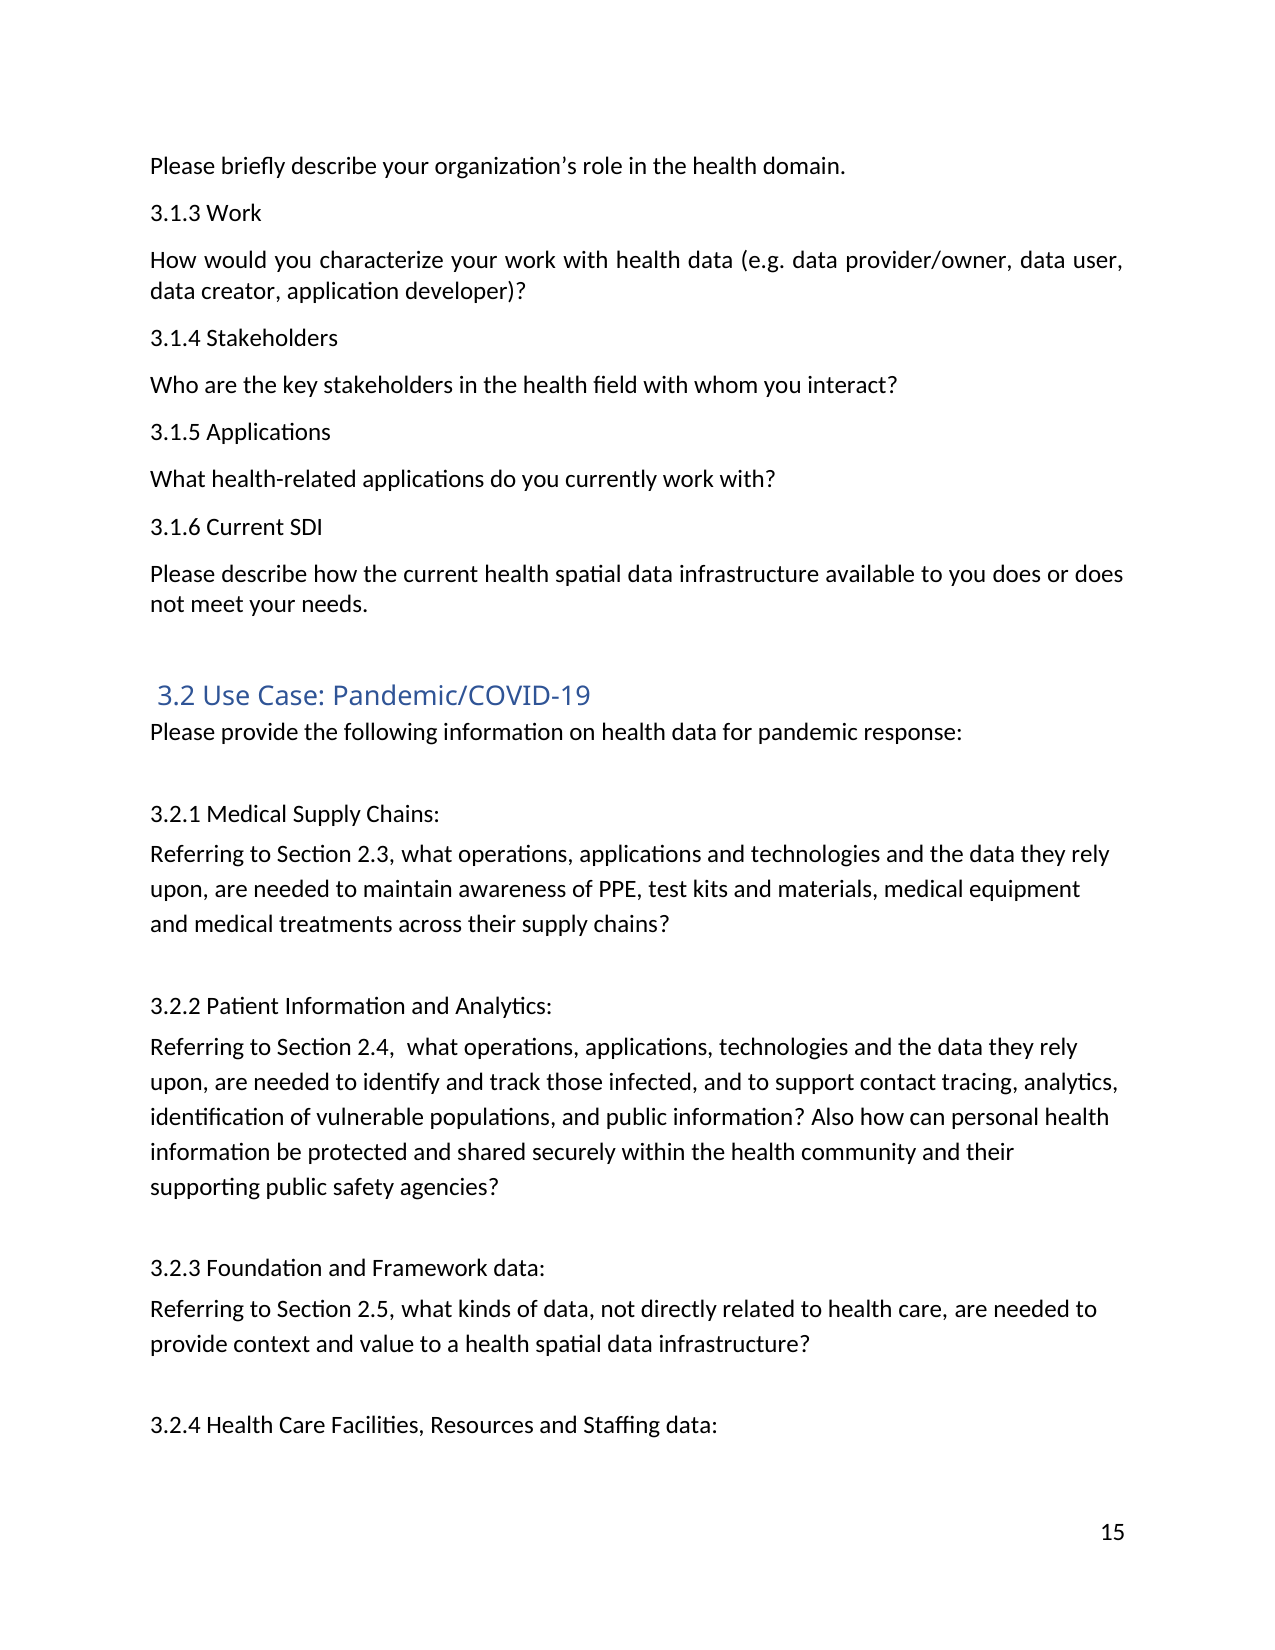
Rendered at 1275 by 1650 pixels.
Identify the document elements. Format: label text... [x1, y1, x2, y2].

text What health-related applications do you currently work with? [150, 464, 1125, 494]
text Please provide the following information on health data for pandemic response: [150, 716, 1125, 747]
text How would you characterize your work with health data (e.g. data provider/owner, data user, data creator, application developer)? [150, 244, 1125, 305]
subtitle 3.2 Use Case: Pandemic/COVID-19 [150, 676, 1125, 713]
text 3.1.4 Stakeholders [150, 322, 1125, 353]
text Who are the key stakeholders in the health field with whom you interact? [150, 369, 1125, 400]
text 3.1.5 Applications [150, 416, 1125, 447]
text Please describe how the current health spatial data infrastructure available to you does or does not meet your needs. [150, 558, 1125, 619]
text 3.1.6 Current SDI [150, 511, 1125, 541]
text 3.2.1 Medical Supply Chains: [150, 798, 1125, 828]
text Referring to Section 2.4, what operations, applications, technologies and the data they rely upon, are needed to identify and track those infected, and to support contact tracing, analytics, identification of vulnerable populations, and public information? Also how can personal health information be protected and shared securely within the health community and their supporting public safety agencies? [150, 1031, 1125, 1201]
text 3.2.3 Foundation and Framework data: [150, 1252, 1125, 1283]
text 3.1.3 Work [150, 197, 1125, 228]
text Please briefly describe your organization’s role in the health domain. [150, 150, 1125, 181]
text 3.2.2 Patient Information and Analytics: [150, 990, 1125, 1020]
text Referring to Section 2.5, what kinds of data, not directly related to health care, are needed to provide context and value to a health spatial data infrastructure? [150, 1293, 1125, 1358]
text 3.2.4 Health Care Facilities, Resources and Staffing data: [150, 1409, 1125, 1440]
text Referring to Section 2.3, what operations, applications and technologies and the data they rely upon, are needed to maintain awareness of PPE, test kits and materials, medical equipment and medical treatments across their supply chains? [150, 838, 1125, 939]
